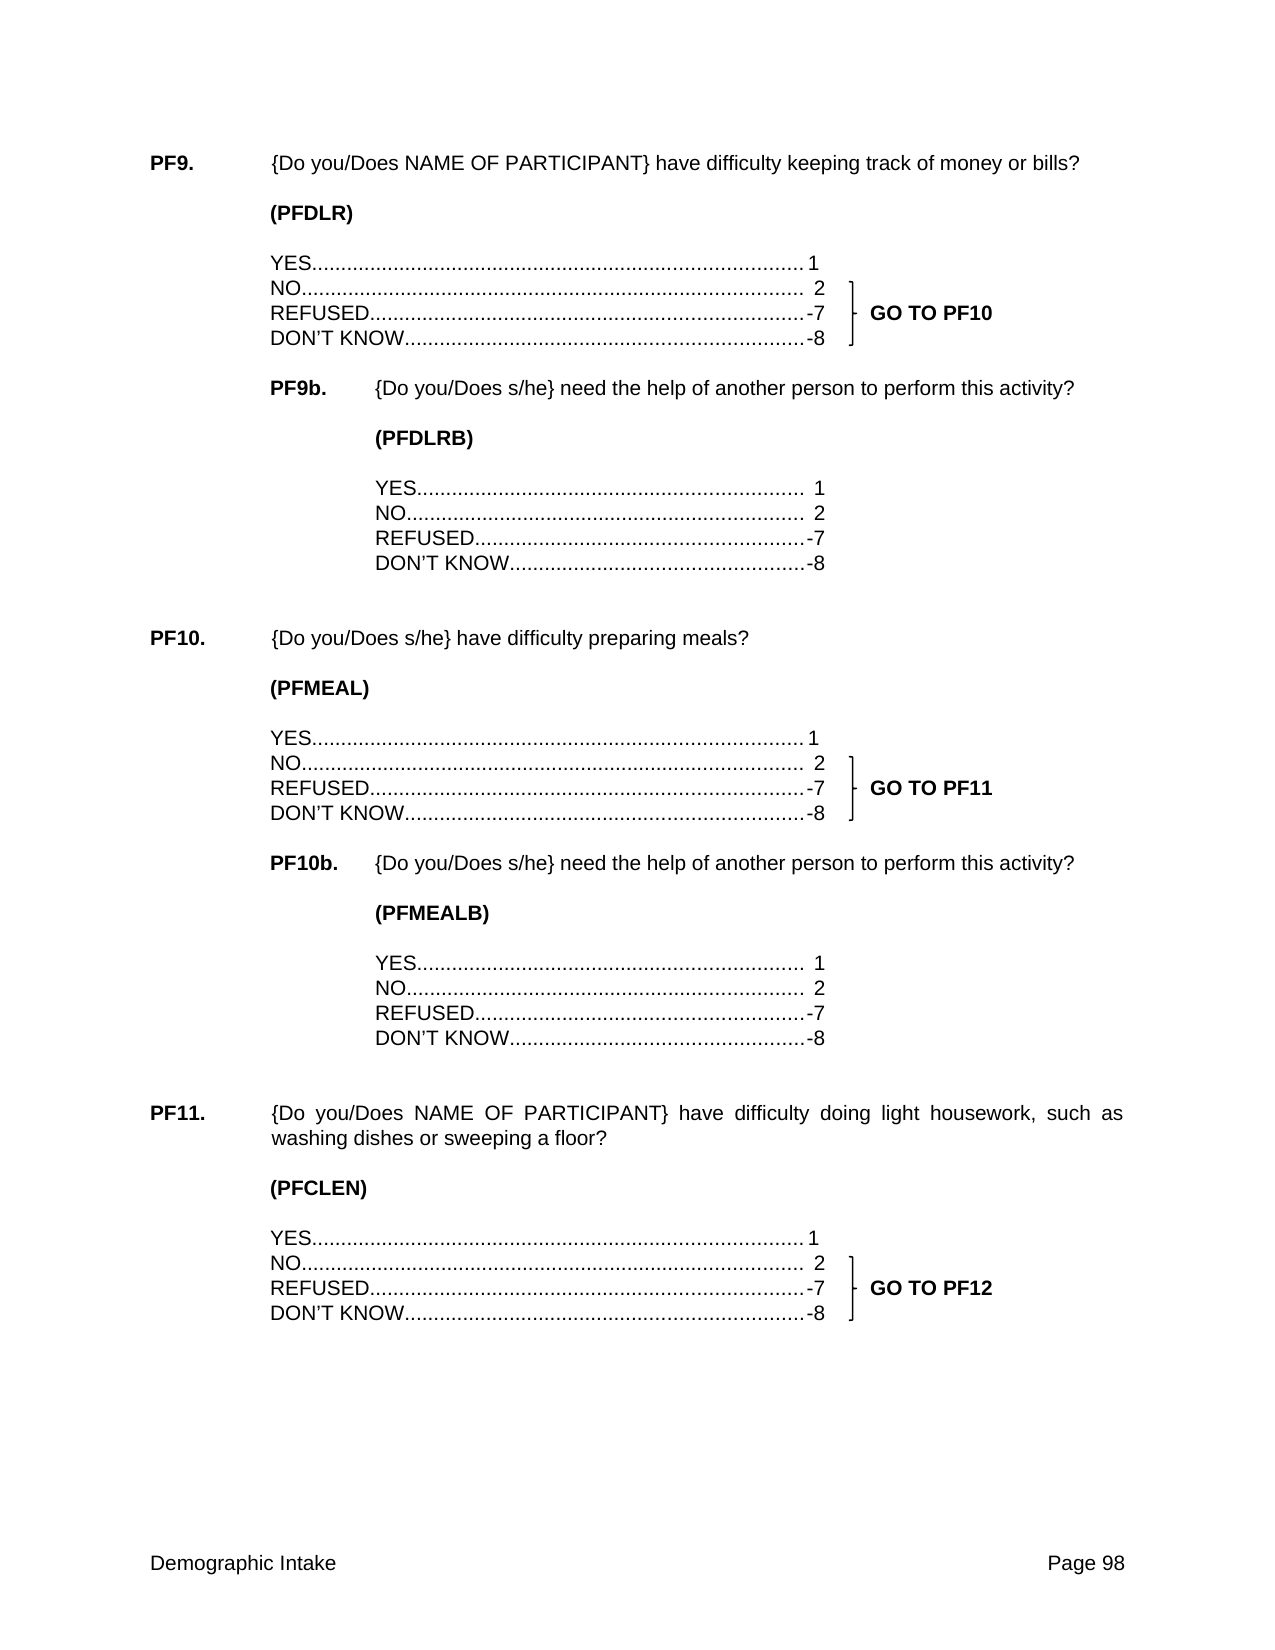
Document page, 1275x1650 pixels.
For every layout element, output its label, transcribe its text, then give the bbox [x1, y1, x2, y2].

text PF11. {Do you/Does NAME OF PARTICIPANT} have difficulty doing light housework, such as washing dishes or sweeping a floor? [150, 1100, 1125, 1150]
text DON’T KNOW -8 [375, 1025, 1125, 1050]
text NO 2 [270, 275, 1125, 300]
text DON’T KNOW -8 [270, 800, 1125, 825]
text (PFMEALB) [374, 900, 1125, 925]
text (PFDLRB) [346, 425, 1125, 450]
text YES 1 [270, 1225, 1125, 1250]
text REFUSED -7 GO TO PF11 [270, 775, 851, 800]
text PF9. {Do you/Does NAME OF PARTICIPANT} have difficulty keeping track of money or bills? [150, 150, 1125, 175]
text REFUSED -7 [375, 525, 1125, 550]
text YES 1 [375, 475, 1125, 500]
text DON’T KNOW -8 [375, 550, 1125, 575]
text REFUSED -7 GO TO PF12 [854, 1275, 1125, 1300]
text REFUSED -7 [375, 1000, 1125, 1025]
text YES 1 [375, 950, 1125, 975]
text DON’T KNOW -8 [270, 1300, 1125, 1325]
text (PFDLR) [270, 200, 1125, 225]
text NO 2 [375, 975, 1125, 1000]
text YES 1 [270, 250, 1125, 275]
text PF10b. {Do you/Does s/he} need the help of another person to perform this activity? [270, 850, 1125, 875]
text NO 2 [270, 750, 1125, 775]
text (PFCLEN) [270, 1175, 1125, 1200]
text (PFMEAL) [270, 675, 1125, 700]
text NO 2 [375, 500, 1125, 525]
text YES 1 [270, 725, 1125, 750]
text REFUSED -7 GO TO PF12 [270, 1275, 851, 1300]
text REFUSED -7 GO TO PF10 [854, 300, 1125, 325]
text REFUSED -7 GO TO PF10 [270, 300, 851, 325]
text DON’T KNOW -8 [270, 325, 1125, 350]
text NO 2 [270, 1250, 1125, 1275]
text PF10. {Do you/Does s/he} have difficulty preparing meals? [150, 625, 1125, 650]
text REFUSED -7 GO TO PF11 [854, 775, 1125, 800]
text PF9b. {Do you/Does s/he} need the help of another person to perform this activity? [270, 375, 1125, 400]
